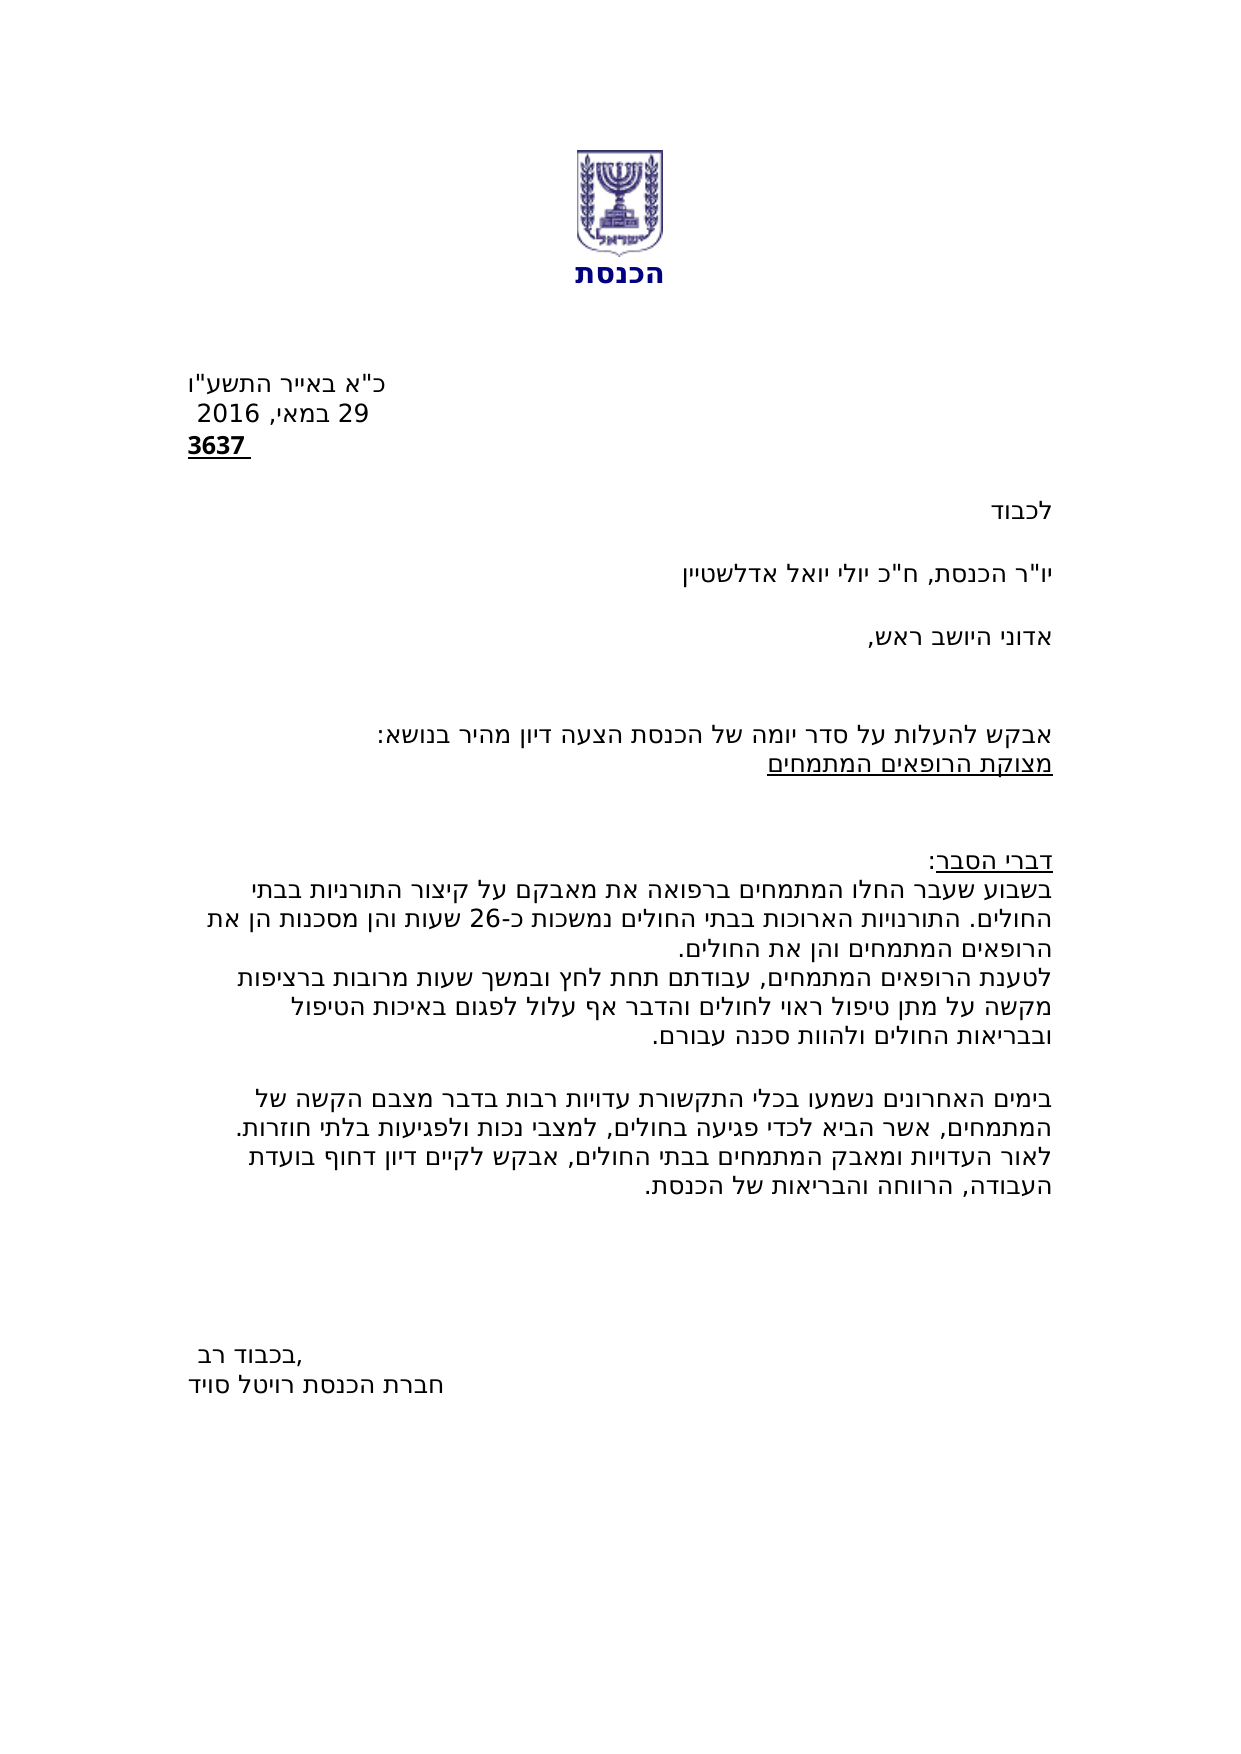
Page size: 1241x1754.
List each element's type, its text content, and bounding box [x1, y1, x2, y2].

text כ"א באייר התשע"ו [187, 369, 1053, 399]
text 29 במאי, 2016 [187, 399, 1053, 428]
text אדוני היושב ראש, [187, 622, 1053, 652]
subtitle בכבוד רב, [196, 1336, 1053, 1370]
text בשבוע שעבר החלו המתמחים ברפואה את מאבקם על קיצור התורניות בבתי החולים. התורנויות הארוכות בבתי החולים נמשכות כ-26 שעות והן מסכנות הן את הרופאים המתמחים והן את החולים. לטענת הרופאים המתמחים, עבודתם תחת לחץ ובמשך שעות מרובות ברציפות מקשה על מתן טיפול ראוי לחולים והדבר אף עלול לפגום באיכות הטיפול ובבריאות החולים ולהוות סכנה עבורם. בימים האחרונים נשמעו בכלי התקשורת עדויות רבות בדבר מצבם הקשה של המתמחים, אשר הביא לכדי פגיעה בחולים, למצבי נכות ולפגיעות בלתי חוזרות. לאור העדויות ומאבק המתמחים בבתי החולים, אבקש לקיים דיון דחוף בועדת העבודה, הרווחה והבריאות של הכנסת. [187, 875, 1053, 1201]
text מצוקת הרופאים המתמחים [187, 749, 1053, 778]
text יו"ר הכנסת, ח"כ יולי יואל אדלשטיין [187, 559, 1053, 588]
text לכבוד [187, 496, 1053, 525]
text דברי הסבר: [187, 846, 1053, 875]
picture [577, 150, 663, 257]
text חברת הכנסת רויטל סויד [187, 1370, 1053, 1399]
text הכנסת [187, 256, 1053, 290]
text אבקש להעלות על סדר יומה של הכנסת הצעה דיון מהיר בנושא: [187, 720, 1053, 749]
text 3637 [187, 428, 1053, 462]
